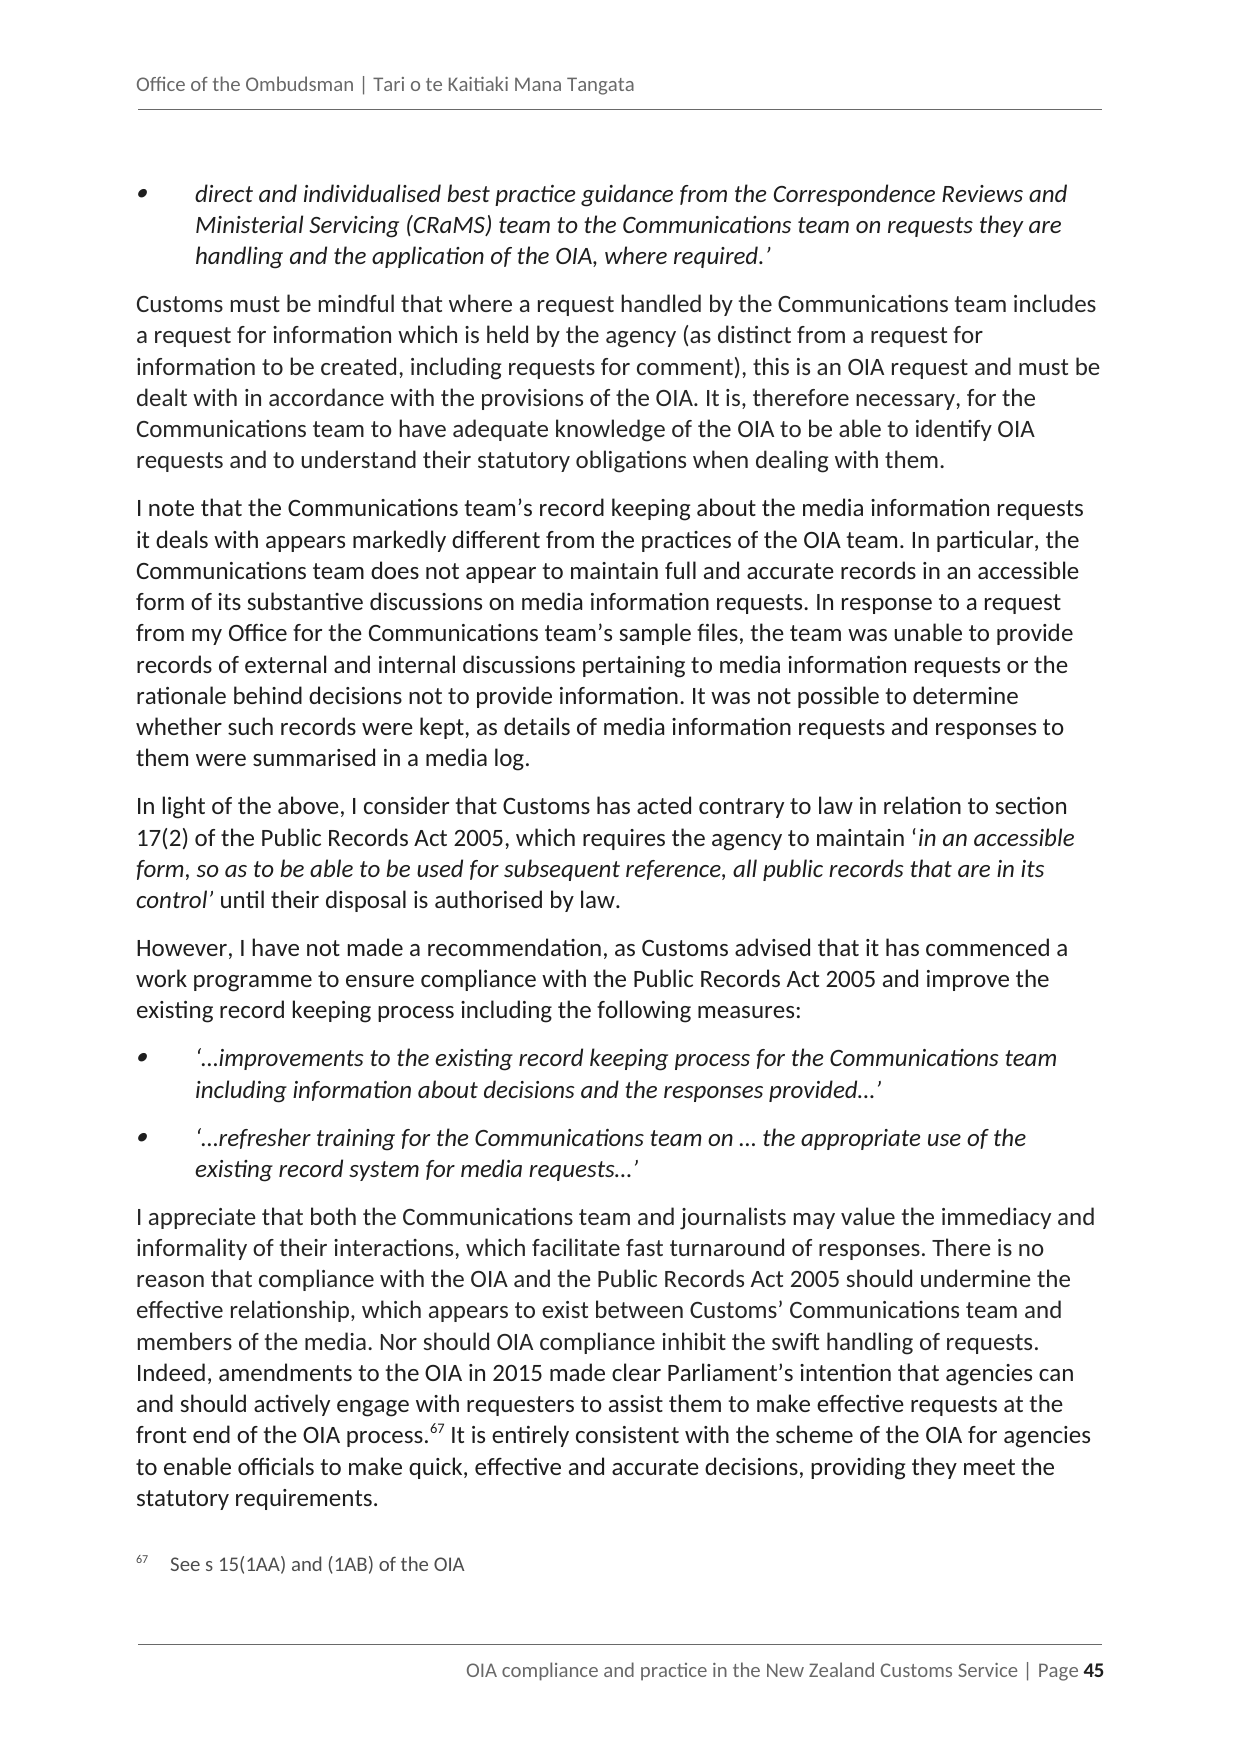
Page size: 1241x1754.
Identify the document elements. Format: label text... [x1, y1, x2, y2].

text Customs must be mindful that where a request handled by the Communications team includes a request for information which is held by the agency (as distinct from a request for information to be created, including requests for comment), this is an OIA request and must be dealt with in accordance with the provisions of the OIA. It is, therefore necessary, for the Communications team to have adequate knowledge of the OIA to be able to identify OIA requests and to understand their statutory obligations when dealing with them. [136, 288, 1104, 475]
text I appreciate that both the Communications team and journalists may value the immediacy and informality of their interactions, which facilitate fast turnaround of responses. There is no reason that compliance with the OIA and the Public Records Act 2005 should undermine the effective relationship, which appears to exist between Customs’ Communications team and members of the media. Nor should OIA compliance inhibit the swift handling of requests. Indeed, amendments to the OIA in 2015 made clear Parliament’s intention that agencies can and should actively engage with requesters to assist them to make effective requests at the front end of the OIA process. It is entirely consistent with the scheme of the OIA for agencies to enable officials to make quick, effective and accurate decisions, providing they meet the statutory requirements. [136, 1200, 1104, 1513]
text ‘…improvements to the existing record keeping process for the Communications team including information about decisions and the responses provided…’ [136, 1042, 1104, 1104]
text In light of the above, I consider that Customs has acted contrary to law in relation to section 17(2) of the Public Records Act 2005, which requires the agency to maintain ‘in an accessible form, so as to be able to be used for subsequent reference, all public records that are in its control’ until their disposal is authorised by law. [136, 790, 1104, 915]
text I note that the Communications team’s record keeping about the media information requests it deals with appears markedly different from the practices of the OIA team. In particular, the Communications team does not appear to maintain full and accurate records in an accessible form of its substantive discussions on media information requests. In response to a request from my Office for the Communications team’s sample files, the team was unable to provide records of external and internal discussions pertaining to media information requests or the rationale behind decisions not to provide information. It was not possible to determine whether such records were kept, as details of media information requests and responses to them were summarised in a media log. [136, 492, 1104, 773]
text direct and individualised best practice guidance from the Correspondence Reviews and Ministerial Servicing (CRaMS) team to the Communications team on requests they are handling and the application of the OIA, where required.’ [136, 177, 1104, 271]
text ‘…refresher training for the Communications team on … the appropriate use of the existing record system for media requests…’ [136, 1121, 1104, 1183]
text However, I have not made a recommendation, as Customs advised that it has commenced a work programme to ensure compliance with the Public Records Act 2005 and improve the existing record keeping process including the following measures: [136, 931, 1104, 1025]
